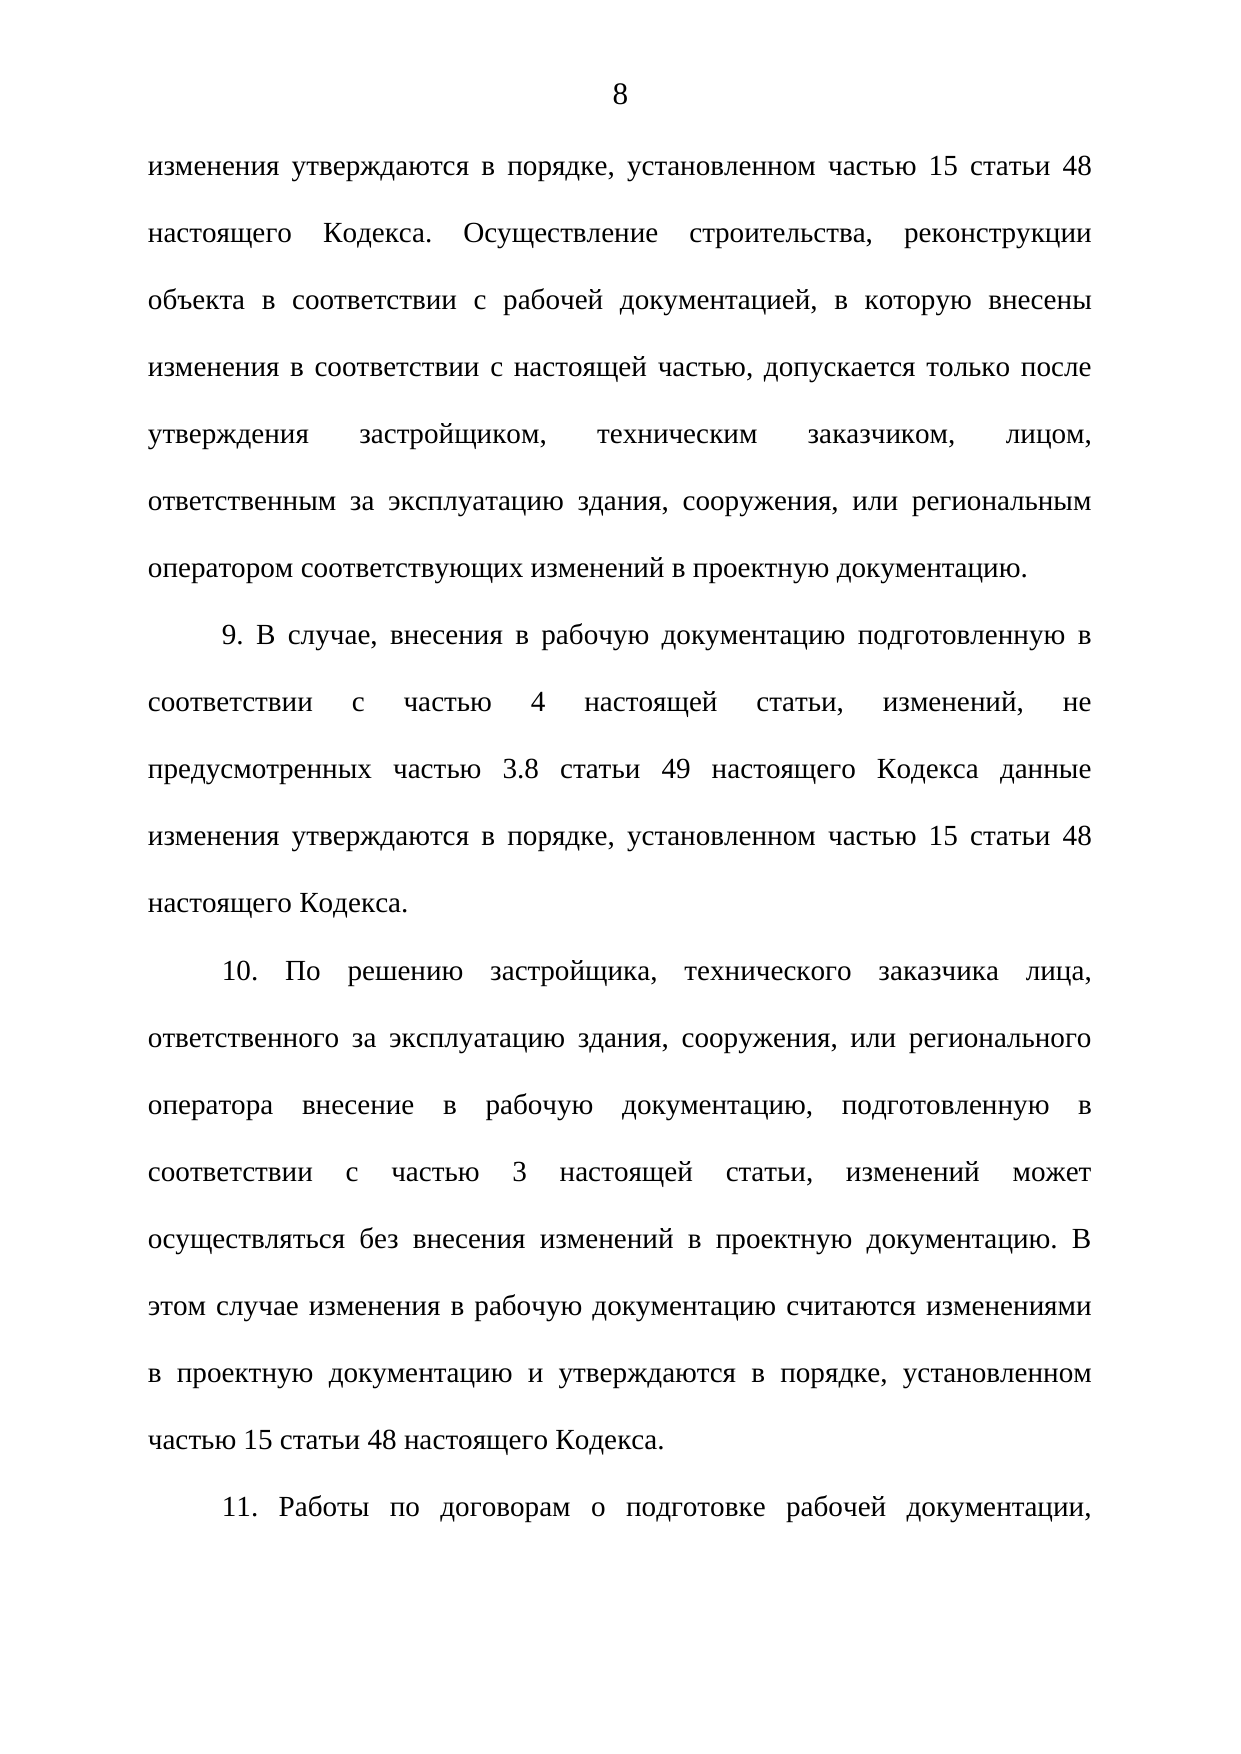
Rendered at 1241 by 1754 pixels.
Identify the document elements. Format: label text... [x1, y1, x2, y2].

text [148, 148, 1092, 584]
text 10. По решению застройщика, технического заказчика лица, ответственного за эксплуатацию здания, сооружения, или регионального оператора внесение в рабочую документацию, подготовленную в соответствии с частью 3 настоящей статьи, изменений может осуществляться без внесения изменений в проектную документацию. В этом случае изменения в рабочую документацию считаются изменениями в проектную документацию и утверждаются в порядке, установленном частью 15 статьи 48 настоящего Кодекса. [148, 953, 1092, 1456]
text 9. В случае, внесения в рабочую документацию подготовленную в соответствии с частью 4 настоящей статьи, изменений, не предусмотренных частью 3.8 статьи 49 настоящего Кодекса данные изменения утверждаются в порядке, установленном частью 15 статьи 48 настоящего Кодекса. [148, 617, 1092, 919]
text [148, 1489, 1092, 1523]
